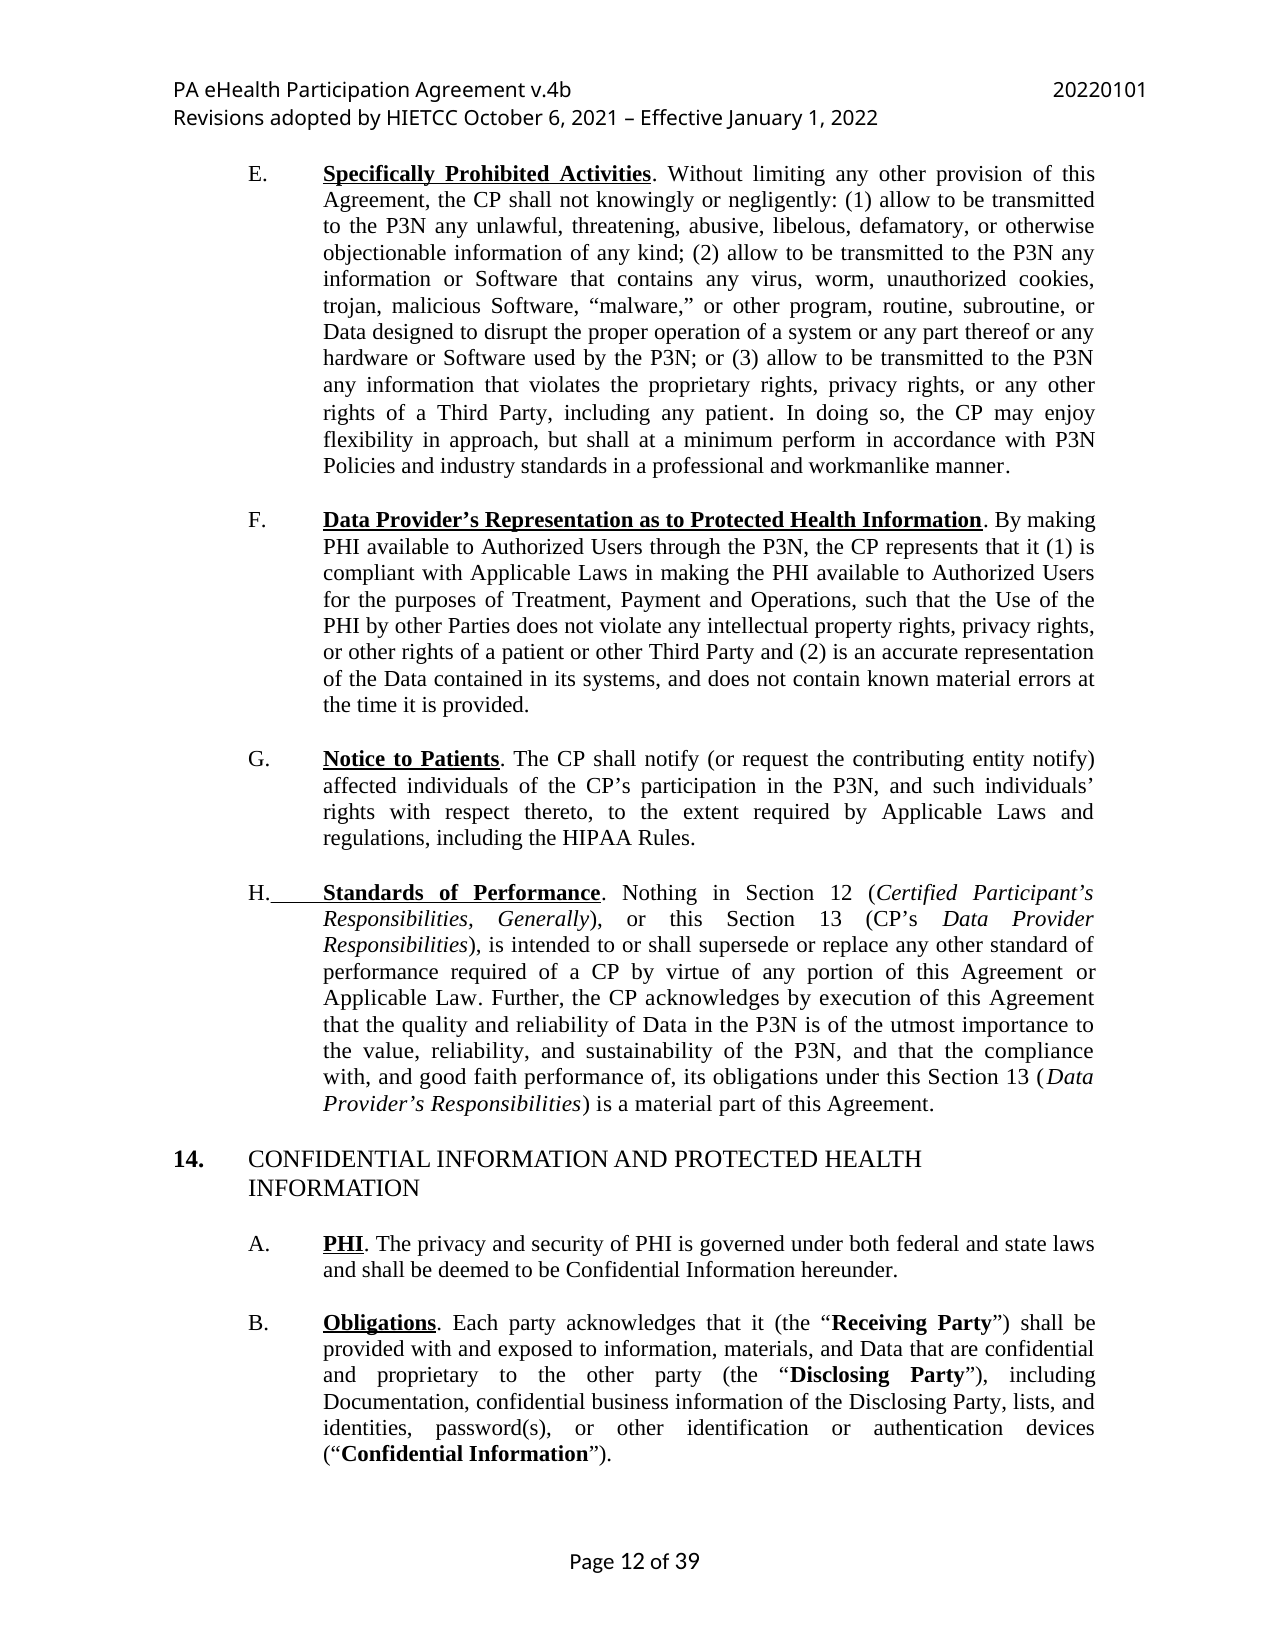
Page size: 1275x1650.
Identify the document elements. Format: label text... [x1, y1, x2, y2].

list Obligations. Each party acknowledges that it (the “Receiving Party”) shall be provided with and exposed to information, materials, and Data that are confidential and proprietary to the other party (the “Disclosing Party”), including Documentation, confidential business information of the Disclosing Party, lists, and identities, password(s), or other identification or authentication devices (“Confidential Information”). [248, 1309, 1096, 1467]
subtitle CONFIDENTIAL INFORMATION AND PROTECTED HEALTH INFORMATION [173, 1144, 1096, 1202]
list PHI. The privacy and security of PHI is governed under both federal and state laws and shall be deemed to be Confidential Information hereunder. [248, 1229, 1096, 1282]
subtitle Specifically Prohibited Activities. Without limiting any other provision of this Agreement, the CP shall not knowingly or negligently: (1) allow to be transmitted to the P3N any unlawful, threatening, abusive, libelous, defamatory, or otherwise objectionable information of any kind; (2) allow to be transmitted to the P3N any information or Software that contains any virus, worm, unauthorized cookies, trojan, malicious Software, “malware,” or other program, routine, subroutine, or Data designed to disrupt the proper operation of a system or any part thereof or any hardware or Software used by the P3N; or (3) allow to be transmitted to the P3N any information that violates the proprietary rights, privacy rights, or any other rights of a Third Party, including any patient. In doing so, the CP may enjoy flexibility in approach, but shall at a minimum perform in accordance with P3N Policies and industry standards in a professional and workmanlike manner. [248, 160, 1096, 478]
subtitle Standards of Performance. Nothing in Section 12 (Certified Participant’s Responsibilities, Generally), or this Section 13 (CP’s Data Provider Responsibilities), is intended to or shall supersede or replace any other standard of performance required of a CP by virtue of any portion of this Agreement or Applicable Law. Further, the CP acknowledges by execution of this Agreement that the quality and reliability of Data in the P3N is of the utmost importance to the value, reliability, and sustainability of the P3N, and that the compliance with, and good faith performance of, its obligations under this Section 13 (Data Provider’s Responsibilities) is a material part of this Agreement. [248, 879, 1096, 1116]
subtitle Data Provider’s Representation as to Protected Health Information. By making PHI available to Authorized Users through the P3N, the CP represents that it (1) is compliant with Applicable Laws in making the PHI available to Authorized Users for the purposes of Treatment, Payment and Operations, such that the Use of the PHI by other Parties does not violate any intellectual property rights, privacy rights, or other rights of a patient or other Third Party and (2) is an accurate representation of the Data contained in its systems, and does not contain known material errors at the time it is provided. [248, 507, 1096, 717]
subtitle Notice to Patients. The CP shall notify (or request the contributing entity notify) affected individuals of the CP’s participation in the P3N, and such individuals’ rights with respect thereto, to the extent required by Applicable Laws and regulations, including the HIPAA Rules. [248, 745, 1096, 851]
